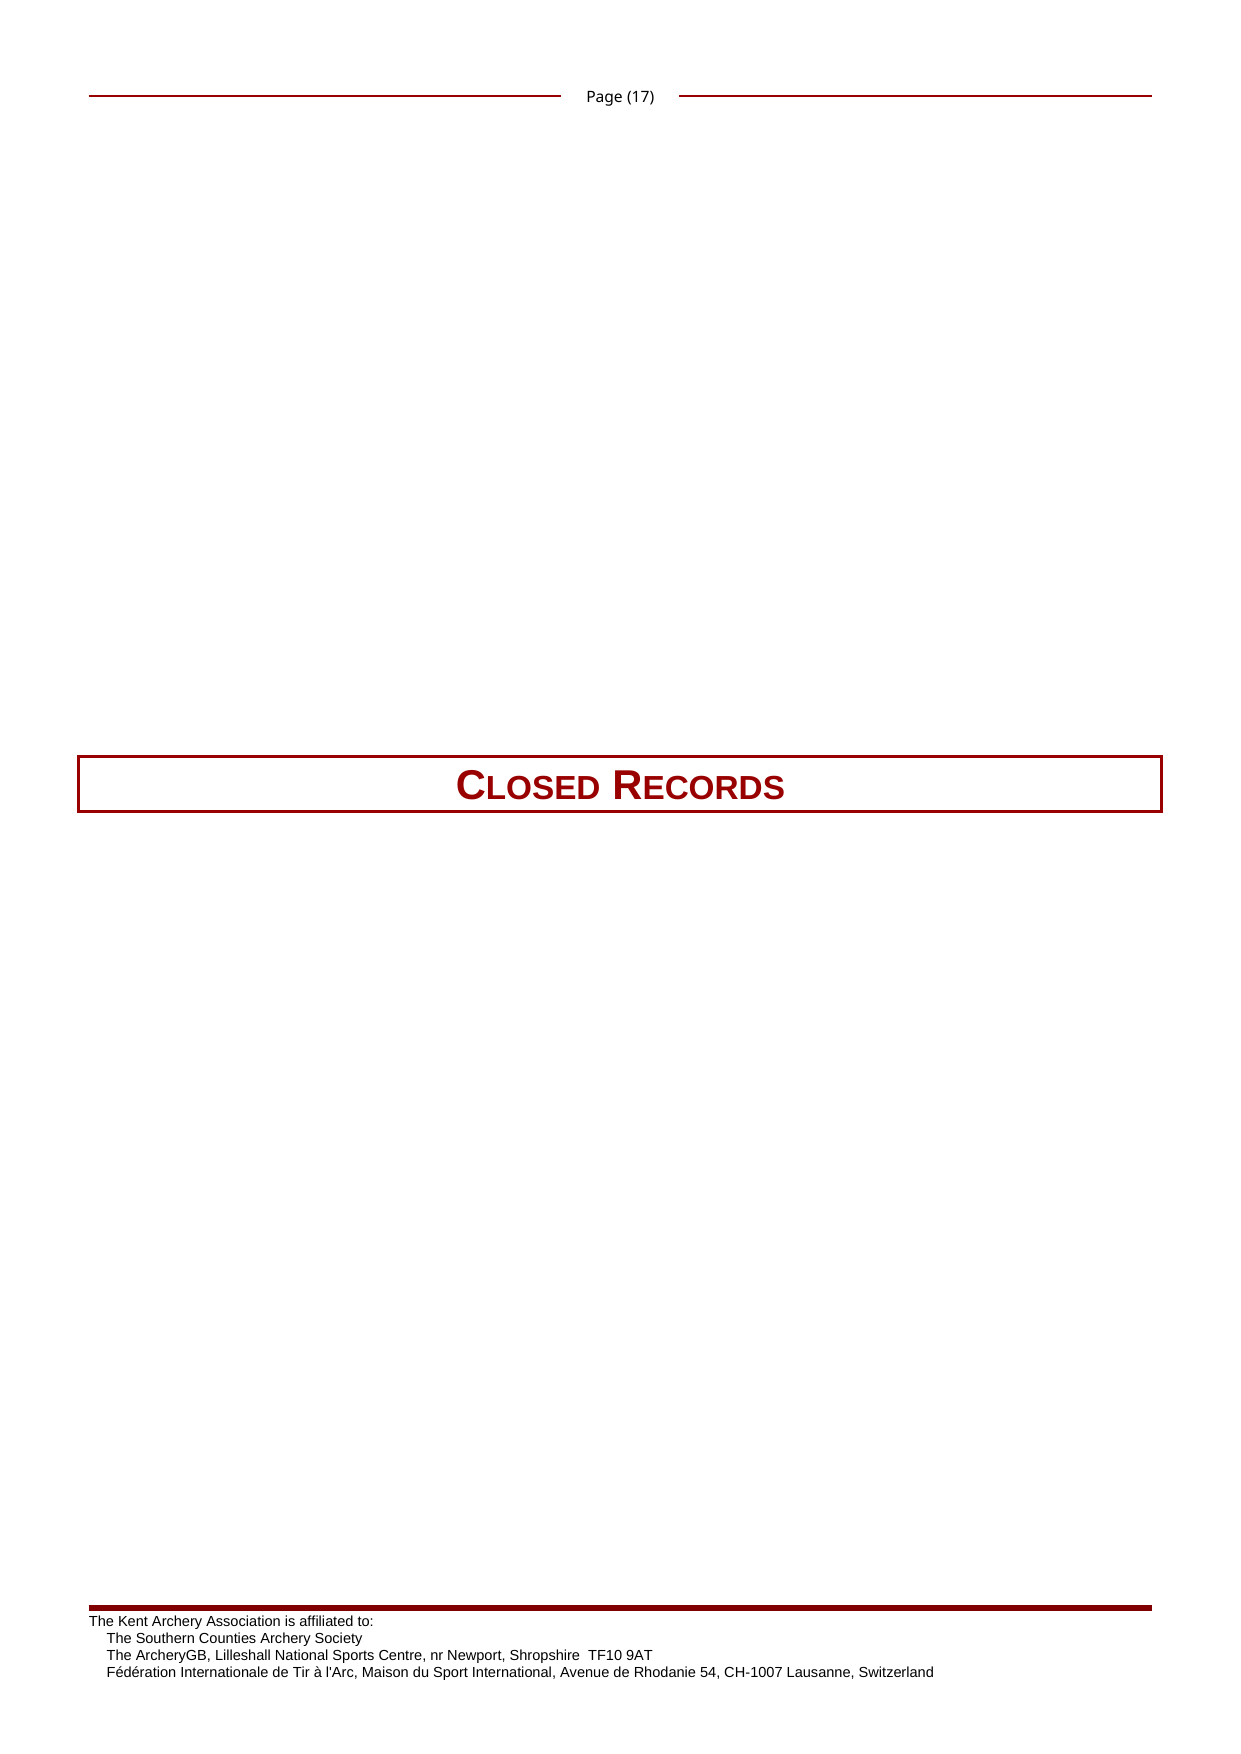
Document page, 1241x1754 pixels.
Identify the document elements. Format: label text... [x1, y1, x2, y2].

subtitle Closed Records [80, 758, 1160, 810]
